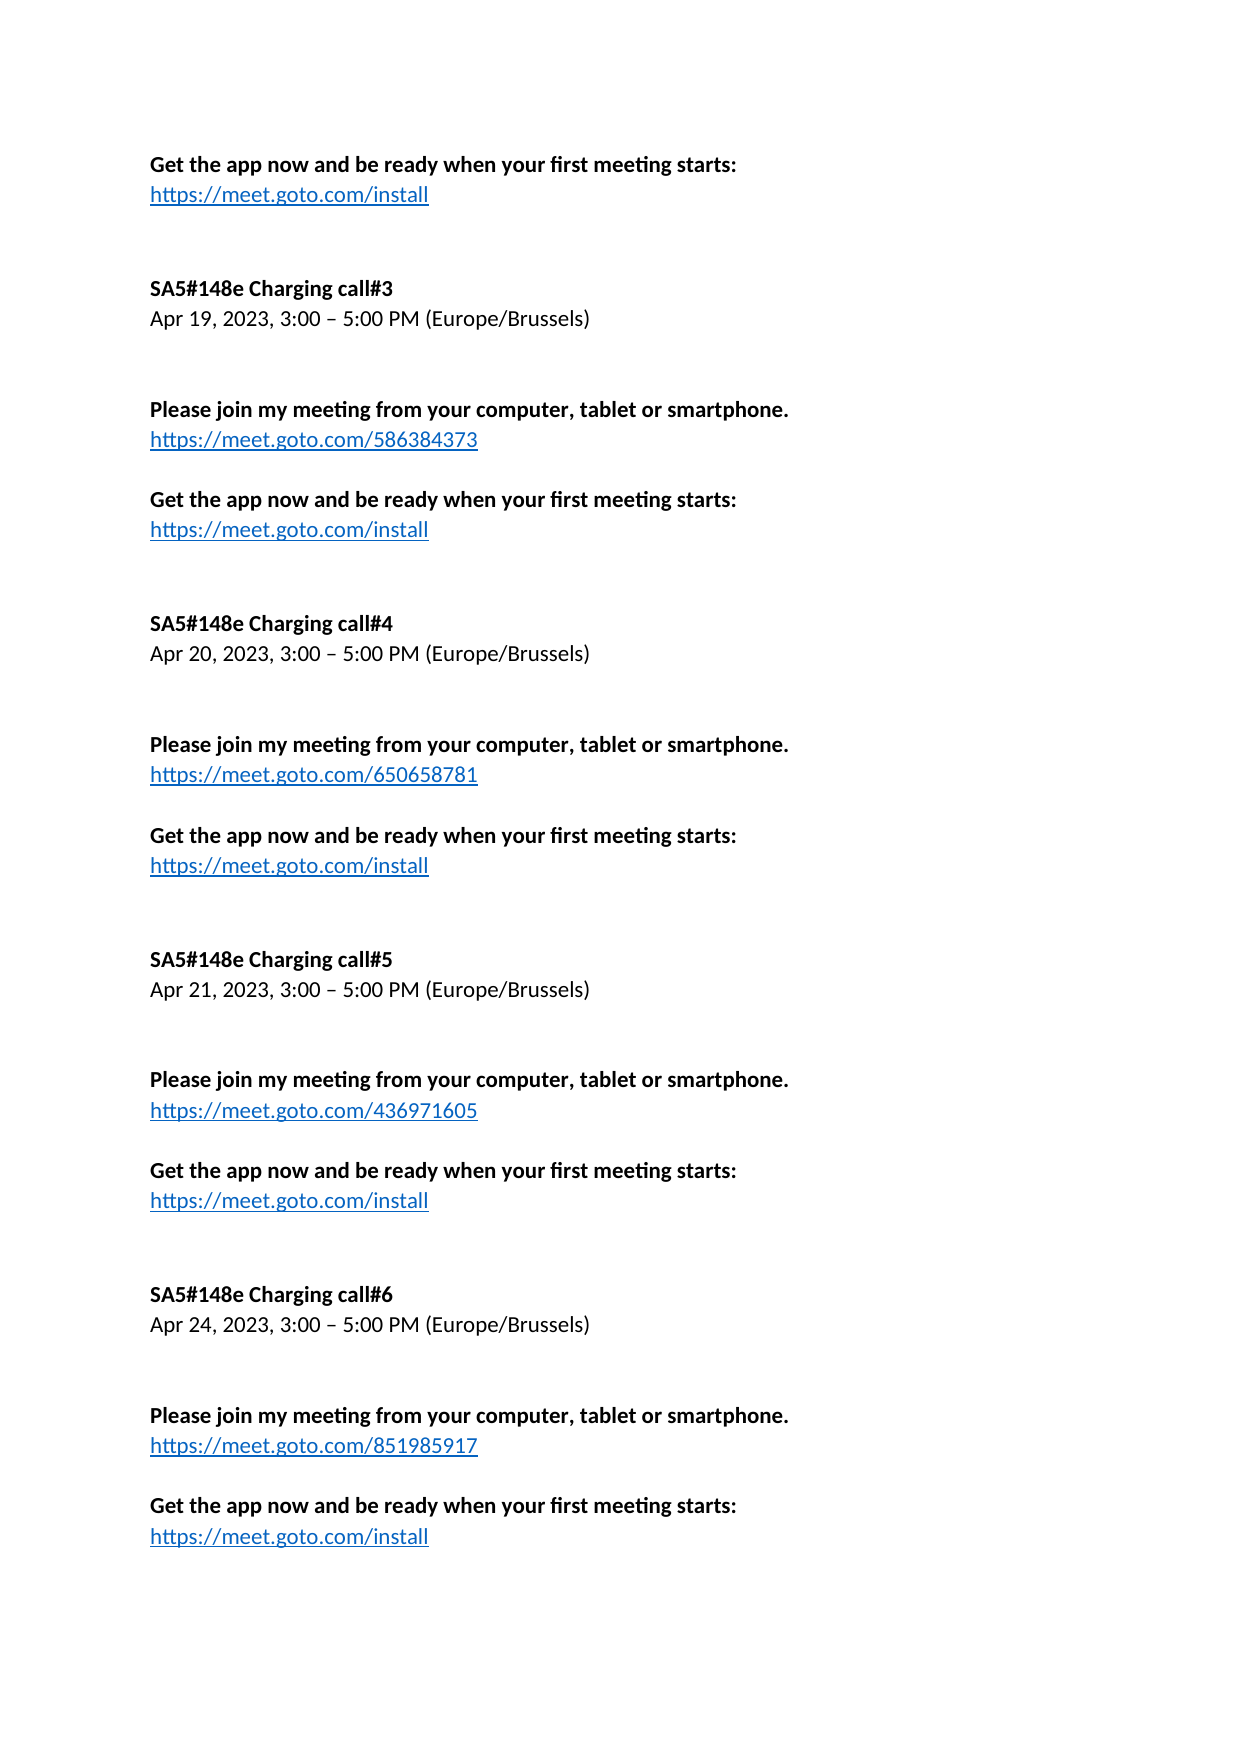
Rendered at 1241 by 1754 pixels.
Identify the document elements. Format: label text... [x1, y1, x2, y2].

text SA5#148e Charging call#4 Apr 20, 2023, 3:00 – 5:00 PM (Europe/Brussels) Please join my meeting from your computer, tablet or smartphone. https://meet.goto.com/650658781 Get the app now and be ready when your first meeting starts: https://meet.goto.com/install [150, 609, 1090, 879]
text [150, 150, 1090, 208]
text SA5#148e Charging call#6 Apr 24, 2023, 3:00 – 5:00 PM (Europe/Brussels) Please join my meeting from your computer, tablet or smartphone. https://meet.goto.com/851985917 Get the app now and be ready when your first meeting starts: https://meet.goto.com/install [150, 1280, 1090, 1550]
text SA5#148e Charging call#3 Apr 19, 2023, 3:00 – 5:00 PM (Europe/Brussels) Please join my meeting from your computer, tablet or smartphone. https://meet.goto.com/586384373 Get the app now and be ready when your first meeting starts: https://meet.goto.com/install [150, 274, 1090, 544]
text SA5#148e Charging call#5 Apr 21, 2023, 3:00 – 5:00 PM (Europe/Brussels) Please join my meeting from your computer, tablet or smartphone. https://meet.goto.com/436971605 Get the app now and be ready when your first meeting starts: https://meet.goto.com/install [150, 945, 1090, 1214]
